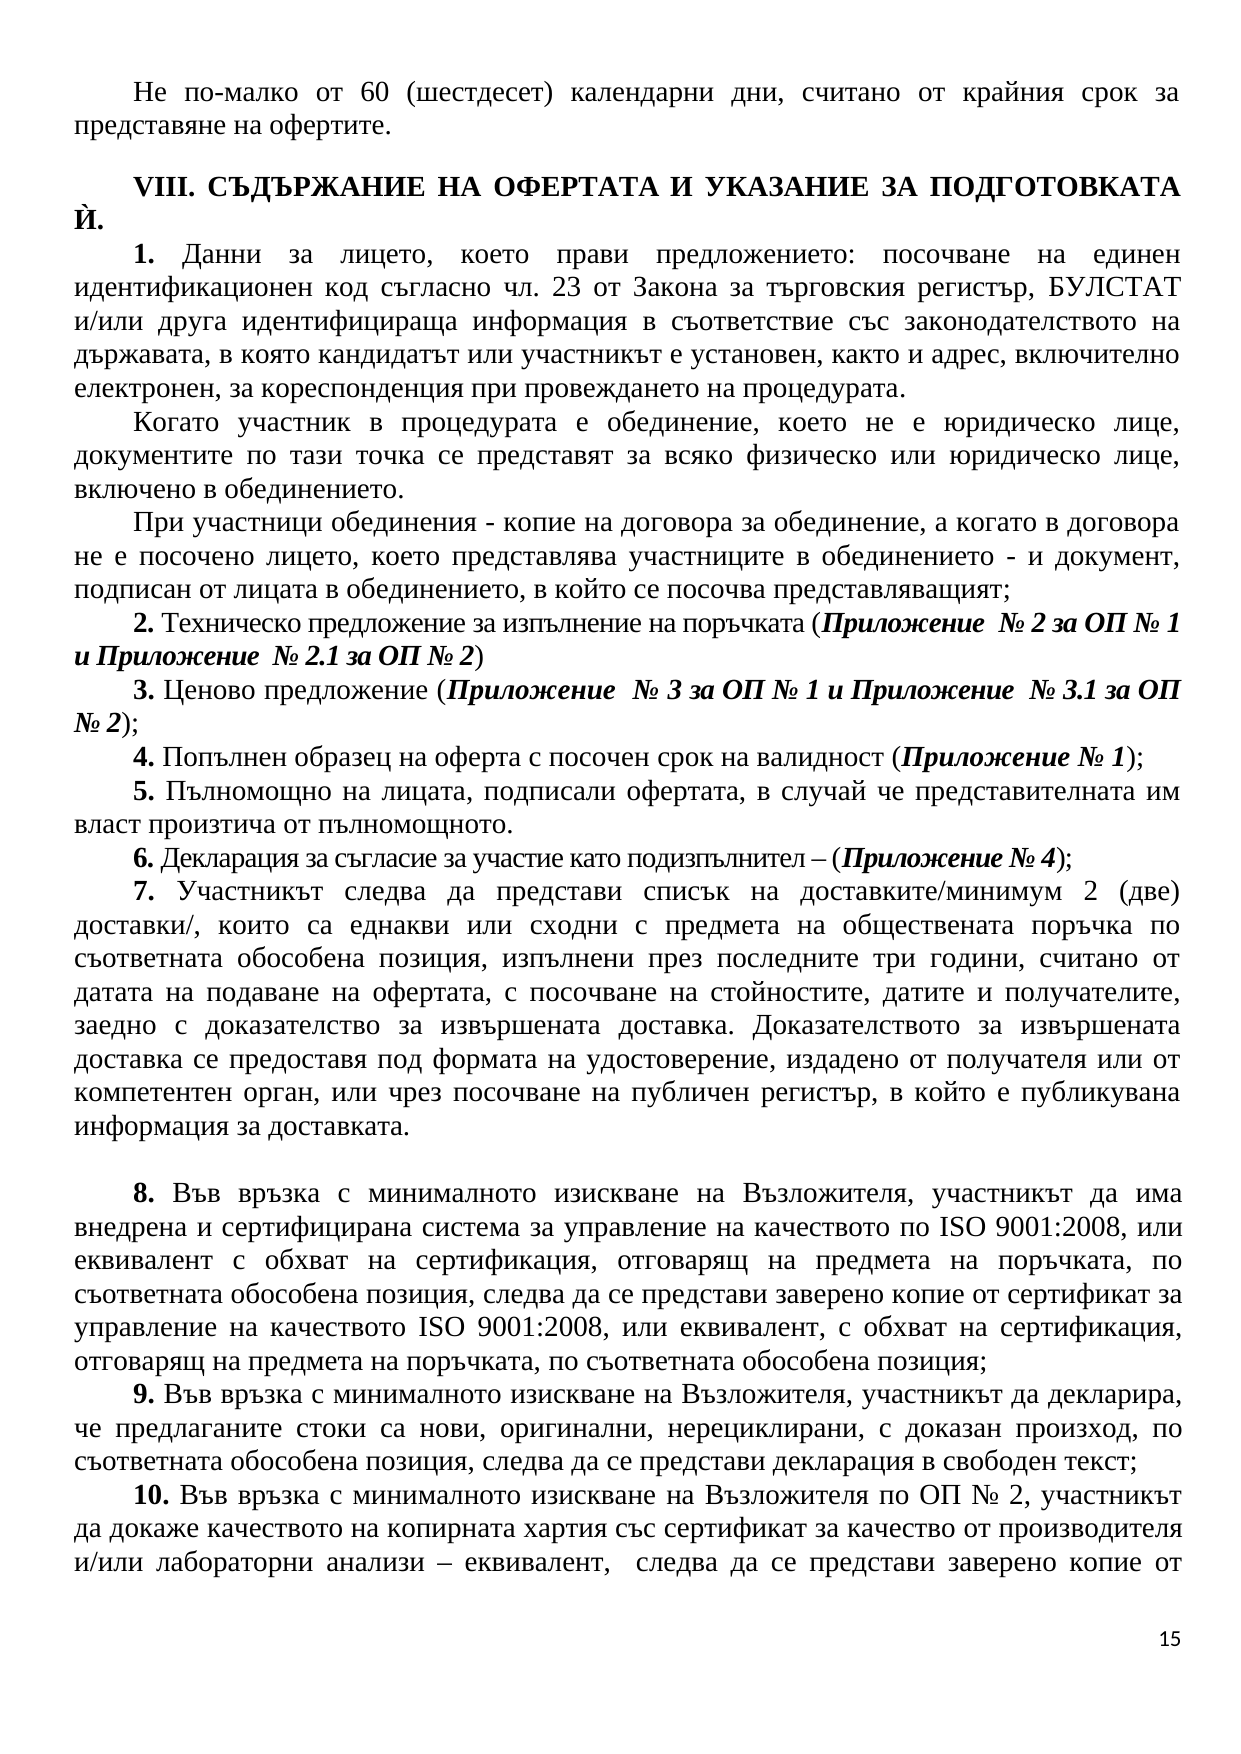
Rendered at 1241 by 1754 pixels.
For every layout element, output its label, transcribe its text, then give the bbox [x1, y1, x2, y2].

text 5. Пълномощно на лицата, подписали офертата, в случай че представителната им власт произтича от пълномощното. [74, 773, 1181, 840]
text 9. Във връзка с минималното изискване на Възложителя, участникът да декларира, че предлаганите стоки са нови, оригинални, нерециклирани, с доказан произход, по съответната обособена позиция, следва да се представи декларация в свободен текст; [74, 1376, 1184, 1477]
text VIII. СЪДЪРЖАНИЕ НА ОФЕРТАТА И УКАЗАНИЕ ЗА ПОДГОТОВКАТА ѝ. [74, 169, 1181, 236]
text 1. Данни за лицето, което прави предложението: посочване на единен идентификационен код съгласно чл. 23 от Закона за търговския регистър, БУЛСТАТ и/или друга идентифицираща информация в съответствие със законодателството на държавата, в която кандидатът или участникът е установен, както и адрес, включително електронен, за кореспонденция при провеждането на процедурата. [74, 236, 1181, 404]
text 4. Попълнен образец на оферта с посочен срок на валидност (Приложение № 1); [74, 739, 1181, 773]
text При участници обединения - копие на договора за обединение, а когато в договора не е посочено лицето, което представлява участниците в обединението - и документ, подписан от лицата в обединението, в който се посочва представляващият; [74, 504, 1181, 605]
text 3. Ценово предложение (Приложение № 3 за ОП № 1 и Приложение № 3.1 за ОП № 2); [74, 672, 1181, 739]
text 8. Във връзка с минималното изискване на Възложителя, участникът да има внедрена и сертифицирана система за управление на качеството по ISO 9001:2008, или еквивалент с обхват на сертификация, отговарящ на предмета на поръчката, по съответната обособена позиция, следва да се представи заверено копие от сертификат за управление на качеството ISO 9001:2008, или еквивалент, с обхват на сертификация, отговарящ на предмета на поръчката, по съответната обособена позиция; [74, 1175, 1184, 1376]
text Не по-малко от 60 (шестдесет) календарни дни, считано от крайния срок за представяне на офертите. [74, 74, 1181, 141]
text 2. Техническо предложение за изпълнение на поръчката (Приложение № 2 за ОП № 1 и Приложение № 2.1 за ОП № 2) [74, 605, 1181, 672]
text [74, 1477, 1184, 1578]
text 7. Участникът следва да представи списък на доставките/минимум 2 (две) доставки/, които са еднакви или сходни с предмета на обществената поръчка по съответната обособена позиция, изпълнени през последните три години, считано от датата на подаване на офертата, с посочване на стойностите, датите и получателите, заедно с доказателство за извършената доставка. Доказателството за извършената доставка се предоставя под формата на удостоверение, издадено от получателя или от компетентен орган, или чрез посочване на публичен регистър, в който е публикувана информация за доставката. [74, 873, 1181, 1142]
text 6. Декларация за съгласие за участие като подизпълнител – (Приложение № 4); [74, 840, 1181, 873]
text Когато участник в процедурата е обединение, което не е юридическо лице, документите по тази точка се представят за всяко физическо или юридическо лице, включено в обединението. [74, 404, 1181, 504]
